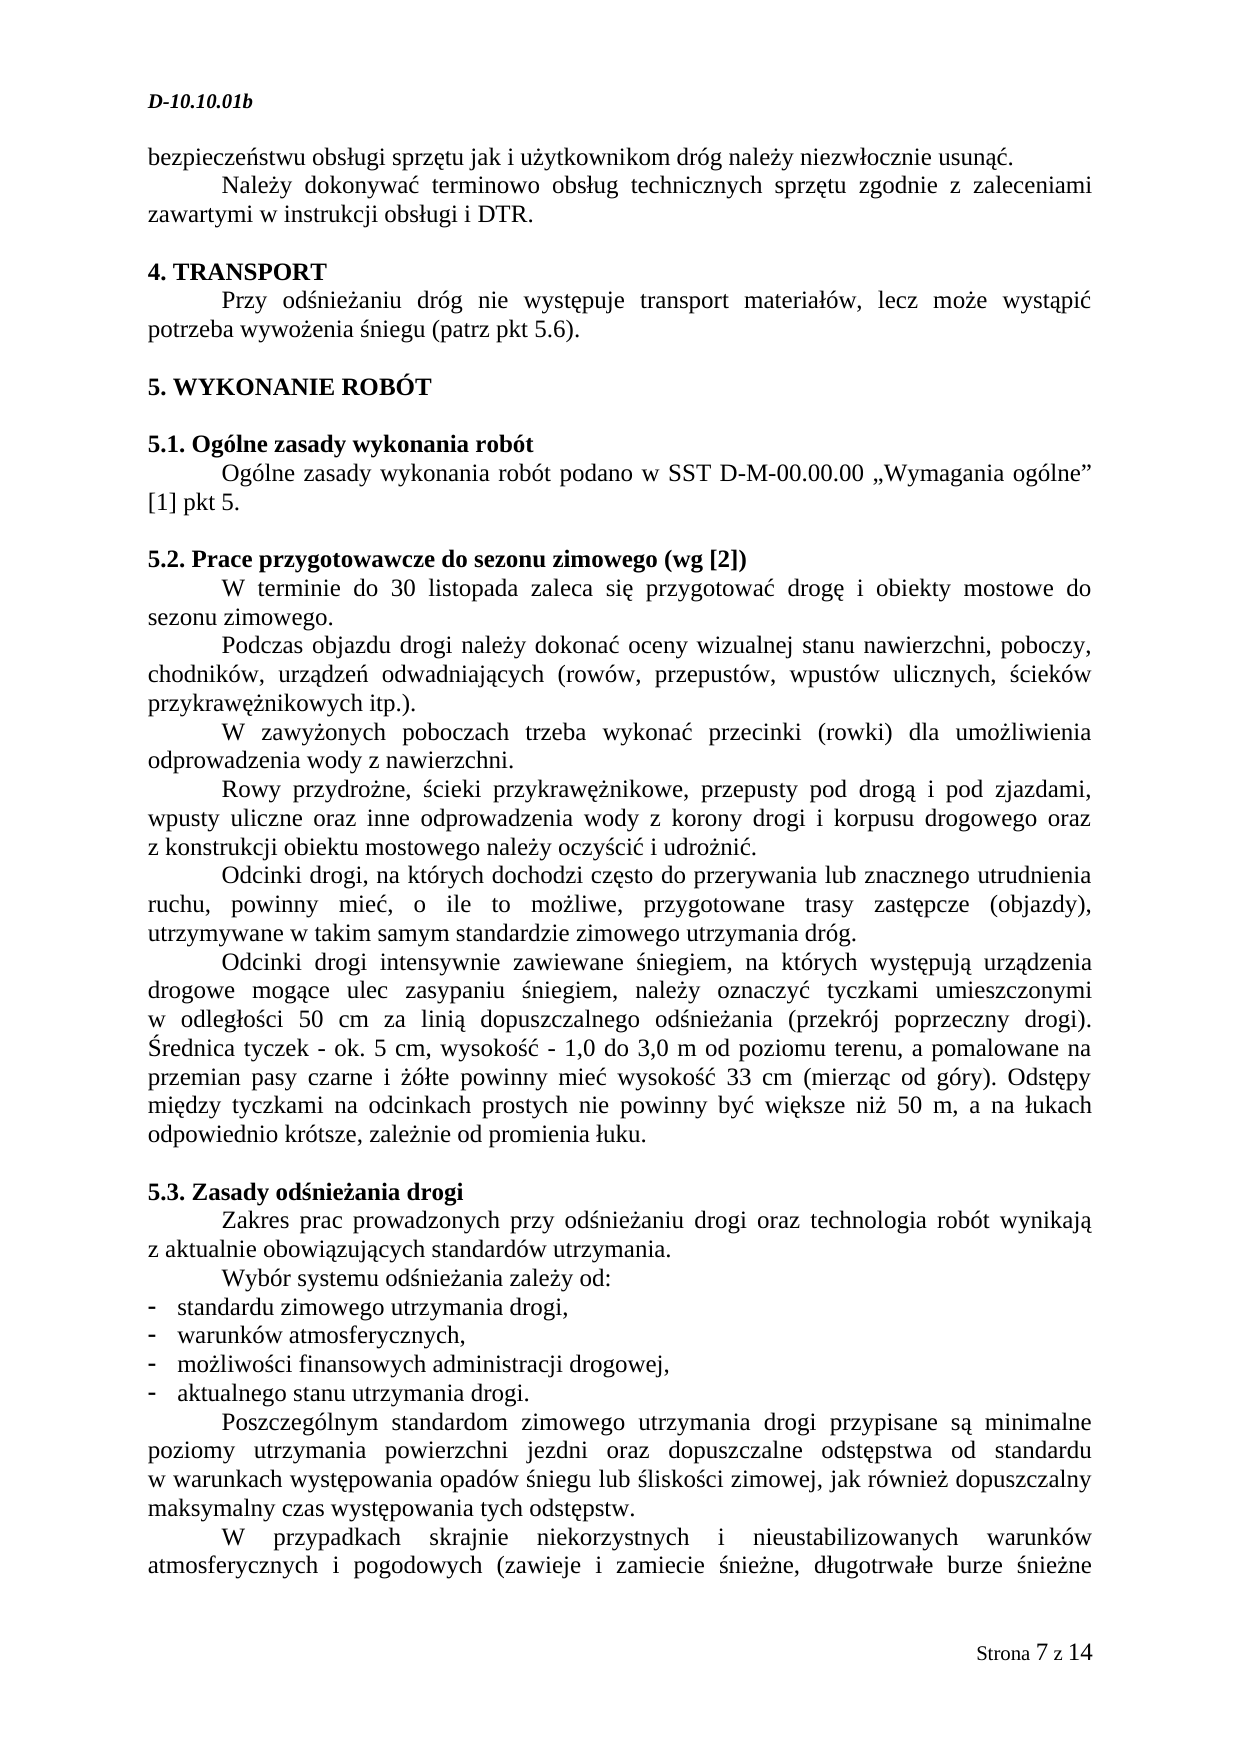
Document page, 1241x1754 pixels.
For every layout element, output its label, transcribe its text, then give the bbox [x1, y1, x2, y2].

text Wybór systemu odśnieżania zależy od: [148, 1263, 1093, 1292]
subtitle 5.2. Prace przygotowawcze do sezonu zimowego (wg [2]) [148, 544, 1093, 573]
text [148, 1522, 1093, 1579]
text Zakres prac prowadzonych przy odśnieżaniu drogi oraz technologia robót wynikają z aktualnie obowiązujących standardów utrzymania. [148, 1206, 1093, 1263]
list warunków atmosferycznych, [148, 1321, 1093, 1349]
text Przy odśnieżaniu dróg nie występuje transport materiałów, lecz może wystąpić potrzeba wywożenia śniegu (patrz pkt 5.6). [148, 286, 1093, 343]
text Należy dokonywać terminowo obsług technicznych sprzętu zgodnie z zaleceniami zawartymi w instrukcji obsługi i DTR. [148, 171, 1093, 228]
subtitle 5.1. Ogólne zasady wykonania robót [148, 429, 1093, 458]
text W zawyżonych poboczach trzeba wykonać przecinki (rowki) dla umożliwienia odprowadzenia wody z nawierzchni. [148, 717, 1093, 774]
text W terminie do 30 listopada zaleca się przygotować drogę i obiekty mostowe do sezonu zimowego. [148, 573, 1093, 631]
list możliwości finansowych administracji drogowej, [148, 1349, 1093, 1378]
list aktualnego stanu utrzymania drogi. [148, 1378, 1093, 1407]
text Ogólne zasady wykonania robót podano w SST D-M-00.00.00 „Wymagania ogólne” [1] pkt 5. [148, 458, 1093, 516]
text Podczas objazdu drogi należy dokonać oceny wizualnej stanu nawierzchni, poboczy, chodników, urządzeń odwadniających (rowów, przepustów, wpustów ulicznych, ścieków przykrawężnikowych itp.). [148, 631, 1093, 717]
subtitle 5.3. Zasady odśnieżania drogi [148, 1177, 1093, 1206]
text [148, 142, 1093, 171]
subtitle 5. WYKONANIE ROBÓT [148, 372, 1093, 401]
subtitle 4. TRANSPORT [148, 257, 1093, 286]
text Odcinki drogi, na których dochodzi często do przerywania lub znacznego utrudnienia ruchu, powinny mieć, o ile to możliwe, przygotowane trasy zastępcze (objazdy), utrzymywane w takim samym standardzie zimowego utrzymania dróg. [148, 861, 1093, 947]
text Odcinki drogi intensywnie zawiewane śniegiem, na których występują urządzenia drogowe mogące ulec zasypaniu śniegiem, należy oznaczyć tyczkami umieszczonymi w odległości 50 cm za linią dopuszczalnego odśnieżania (przekrój poprzeczny drogi). Średnica tyczek - ok. 5 cm, wysokość - 1,0 do 3,0 m od poziomu terenu, a pomalowane na przemian pasy czarne i żółte powinny mieć wysokość 33 cm (mierząc od góry). Odstępy między tyczkami na odcinkach prostych nie powinny być większe niż 50 m, a na łukach odpowiednio krótsze, zależnie od promienia łuku. [148, 947, 1093, 1148]
text Rowy przydrożne, ścieki przykrawężnikowe, przepusty pod drogą i pod zjazdami, wpusty uliczne oraz inne odprowadzenia wody z korony drogi i korpusu drogowego oraz z konstrukcji obiektu mostowego należy oczyścić i udrożnić. [148, 774, 1093, 861]
text Poszczególnym standardom zimowego utrzymania drogi przypisane są minimalne poziomy utrzymania powierzchni jezdni oraz dopuszczalne odstępstwa od standardu w warunkach występowania opadów śniegu lub śliskości zimowej, jak również dopuszczalny maksymalny czas występowania tych odstępstw. [148, 1407, 1093, 1522]
list standardu zimowego utrzymania drogi, [148, 1292, 1093, 1321]
